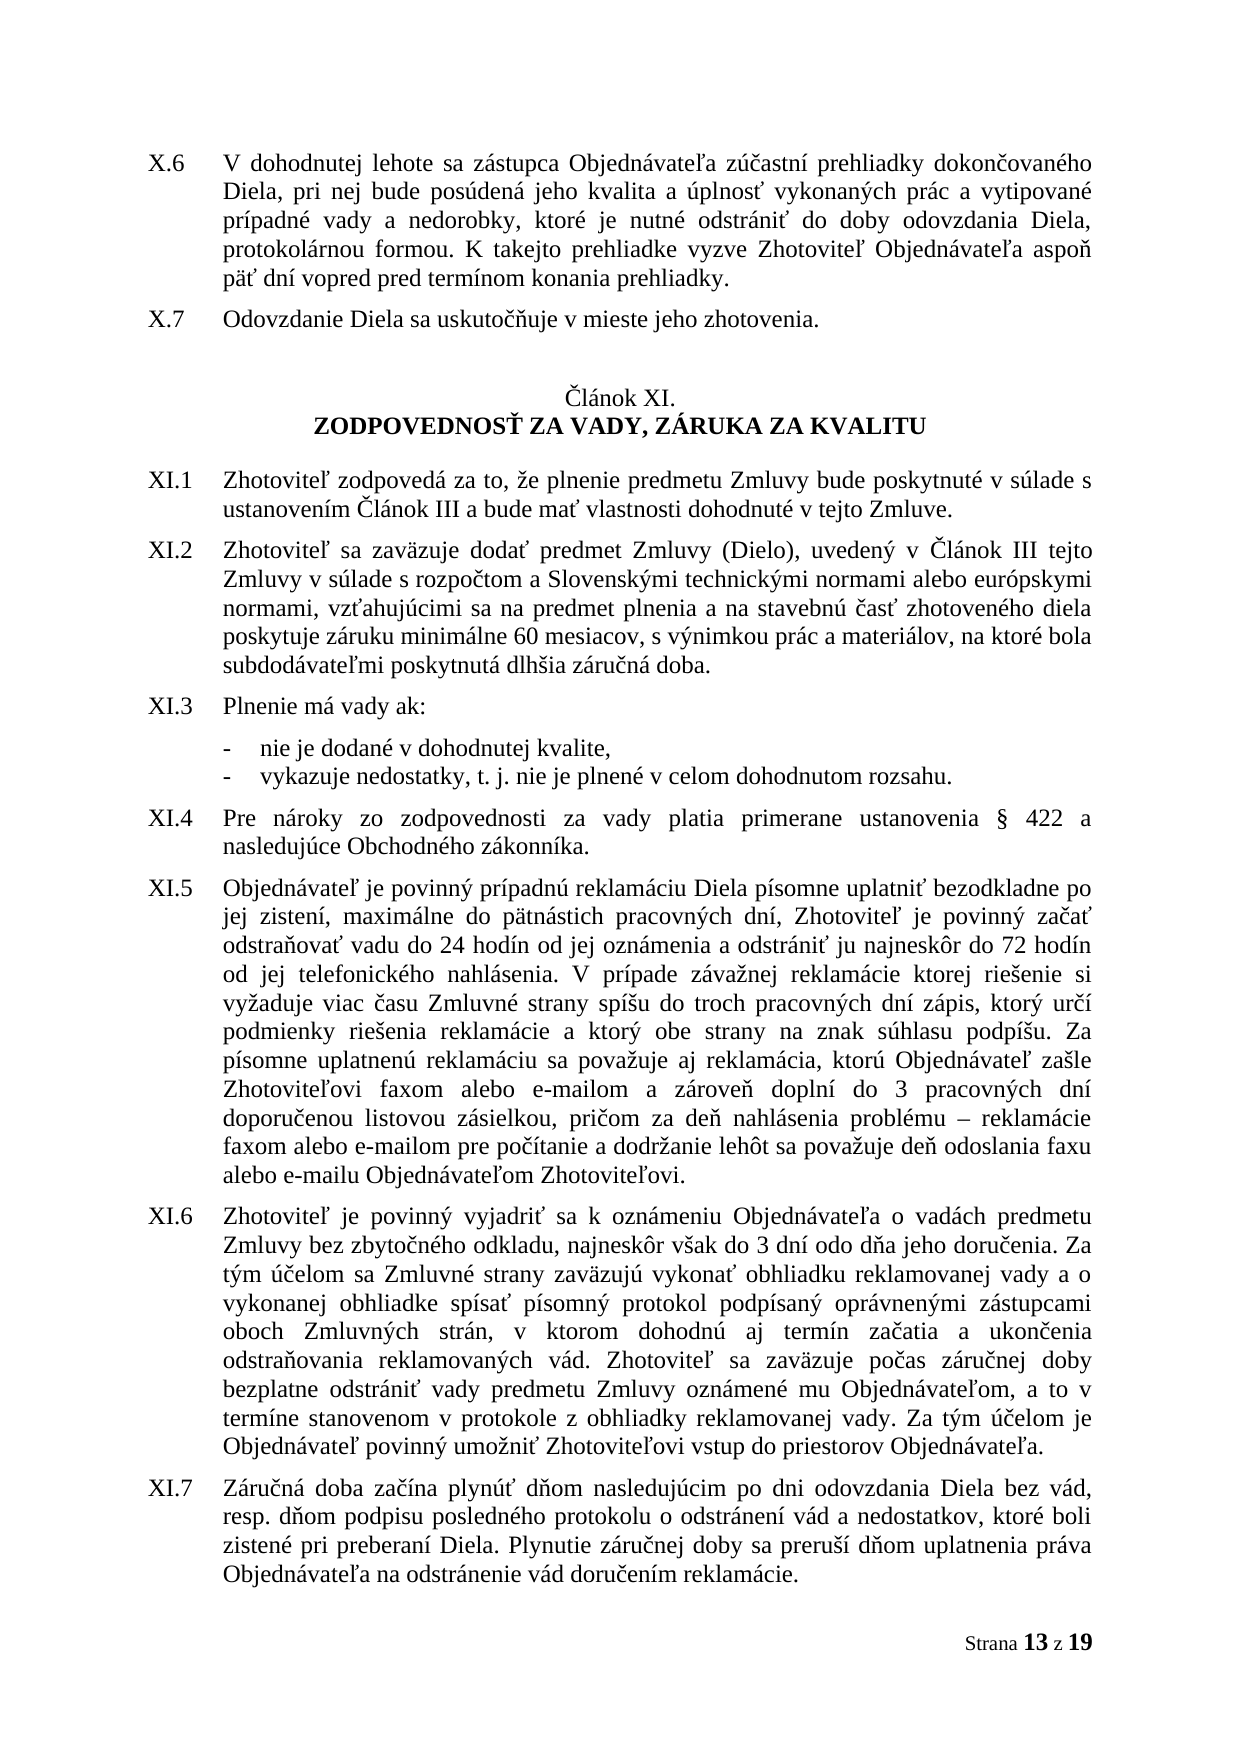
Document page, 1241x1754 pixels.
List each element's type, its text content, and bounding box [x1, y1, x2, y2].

text vykazuje nedostatky, t. j. nie je plnené v celom dohodnutom rozsahu. [223, 761, 1093, 790]
text Zhotoviteľ zodpovedá za to, že plnenie predmetu Zmluvy bude poskytnuté v súlade s ustanovením Článok III a bude mať vlastnosti dohodnuté v tejto Zmluve. [148, 465, 1093, 523]
text Objednávateľ je povinný prípadnú reklamáciu Diela písomne uplatniť bezodkladne po jej zistení, maximálne do pätnástich pracovných dní, Zhotoviteľ je povinný začať odstraňovať vadu do 24 hodín od jej oznámenia a odstrániť ju najneskôr do 72 hodín od jej telefonického nahlásenia. V prípade závažnej reklamácie ktorej riešenie si vyžaduje viac času Zmluvné strany spíšu do troch pracovných dní zápis, ktorý určí podmienky riešenia reklamácie a ktorý obe strany na znak súhlasu podpíšu. Za písomne uplatnenú reklamáciu sa považuje aj reklamácia, ktorú Objednávateľ zašle Zhotoviteľovi faxom alebo e-mailom a zároveň doplní do 3 pracovných dní doporučenou listovou zásielkou, pričom za deň nahlásenia problému – reklamácie faxom alebo e-mailom pre počítanie a dodržanie lehôt sa považuje deň odoslania faxu alebo e-mailu Objednávateľom Zhotoviteľovi. [148, 873, 1093, 1189]
text ZODPOVEDNOSŤ ZA VADY, ZÁRUKA ZA KVALITU [148, 411, 1093, 440]
text nie je dodané v dohodnutej kvalite, [223, 733, 1093, 761]
text Pre nároky zo zodpovednosti za vady platia primerane ustanovenia § 422 a nasledujúce Obchodného zákonníka. [148, 803, 1093, 860]
text Plnenie má vady ak: [148, 691, 1093, 720]
text Zhotoviteľ je povinný vyjadriť sa k oznámeniu Objednávateľa o vadách predmetu Zmluvy bez zbytočného odkladu, najneskôr však do 3 dní odo dňa jeho doručenia. Za tým účelom sa Zmluvné strany zaväzujú vykonať obhliadku reklamovanej vady a o vykonanej obhliadke spísať písomný protokol podpísaný oprávnenými zástupcami oboch Zmluvných strán, v ktorom dohodnú aj termín začatia a ukončenia odstraňovania reklamovaných vád. Zhotoviteľ sa zaväzuje počas záručnej doby bezplatne odstrániť vady predmetu Zmluvy oznámené mu Objednávateľom, a to v termíne stanovenom v protokole z obhliadky reklamovanej vady. Za tým účelom je Objednávateľ povinný umožniť Zhotoviteľovi vstup do priestorov Objednávateľa. [148, 1201, 1093, 1460]
text Odovzdanie Diela sa uskutočňuje v mieste jeho zhotovenia. [148, 304, 1093, 333]
text Zhotoviteľ sa zaväzuje dodať predmet Zmluvy (Dielo), uvedený v Článok III tejto Zmluvy v súlade s rozpočtom a Slovenskými technickými normami alebo európskymi normami, vzťahujúcimi sa na predmet plnenia a na stavebnú časť zhotoveného diela poskytuje záruku minimálne 60 mesiacov, s výnimkou prác a materiálov, na ktoré bola subdodávateľmi poskytnutá dlhšia záručná doba. [148, 535, 1093, 679]
text V dohodnutej lehote sa zástupca Objednávateľa zúčastní prehliadky dokončovaného Diela, pri nej bude posúdená jeho kvalita a úplnosť vykonaných prác a vytipované prípadné vady a nedorobky, ktoré je nutné odstrániť do doby odovzdania Diela, protokolárnou formou. K takejto prehliadke vyzve Zhotoviteľ Objednávateľa aspoň päť dní vopred pred termínom konania prehliadky. [148, 148, 1093, 291]
text Záručná doba začína plynúť dňom nasledujúcim po dni odovzdania Diela bez vád, resp. dňom podpisu posledného protokolu o odstránení vád a nedostatkov, ktoré boli zistené pri preberaní Diela. Plynutie záručnej doby sa preruší dňom uplatnenia práva Objednávateľa na odstránenie vád doručením reklamácie. [148, 1473, 1093, 1588]
